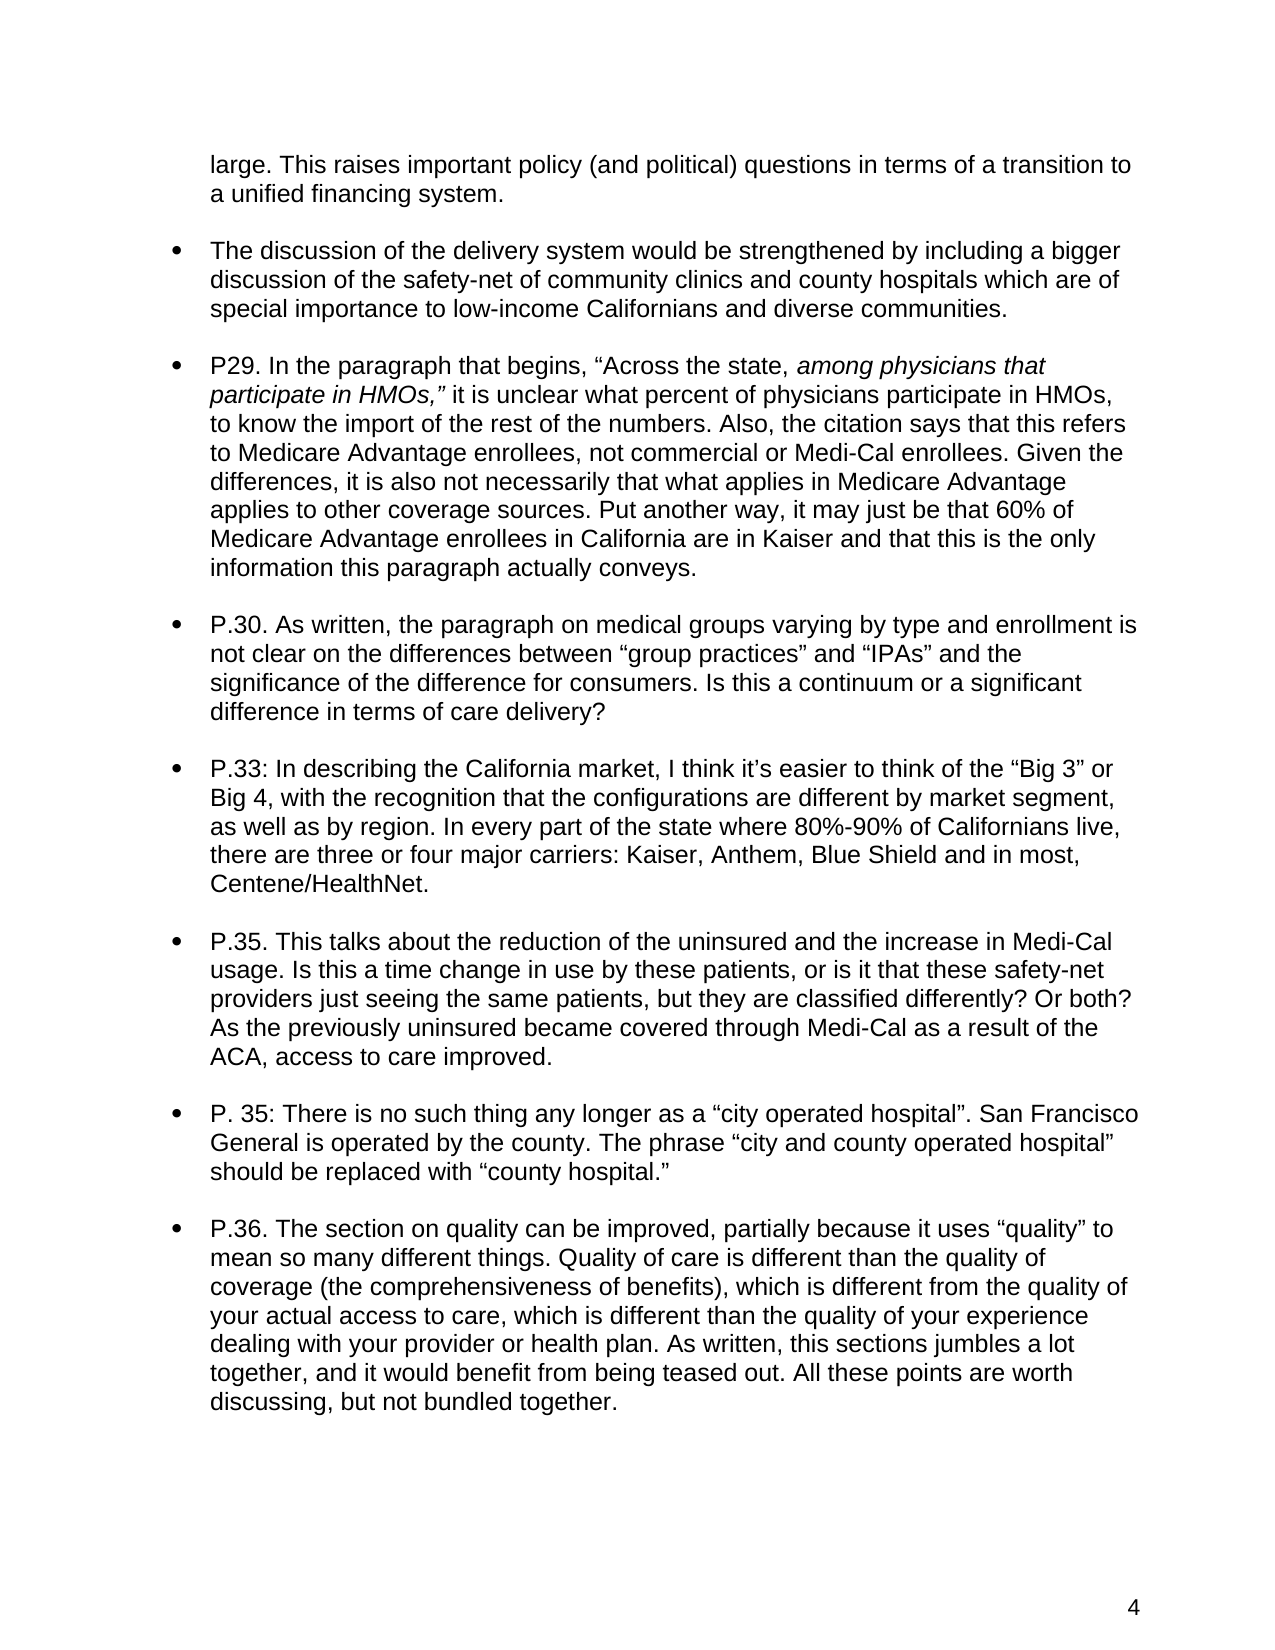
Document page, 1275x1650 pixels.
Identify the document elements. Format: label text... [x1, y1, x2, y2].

list P. 35: There is no such thing any longer as a “city operated hospital”. San Francisco General is operated by the county. The phrase “city and county operated hospital” should be replaced with “county hospital.” [172, 1099, 1140, 1186]
list P.30. As written, the paragraph on medical groups varying by type and enrollment is not clear on the differences between “group practices” and “IPAs” and the significance of the difference for consumers. Is this a continuum or a significant difference in terms of care delivery? [172, 610, 1140, 725]
list The discussion of the delivery system would be strengthened by including a bigger discussion of the safety-net of community clinics and county hospitals which are of special importance to low-income Californians and diverse communities. [172, 236, 1140, 323]
list P.36. The section on quality can be improved, partially because it uses “quality” to mean so many different things. Quality of care is different than the quality of coverage (the comprehensiveness of benefits), which is different from the quality of your actual access to care, which is different than the quality of your experience dealing with your provider or health plan. As written, this sections jumbles a lot together, and it would benefit from being teased out. All these points are worth discussing, but not bundled together. [172, 1214, 1140, 1416]
list P.35. This talks about the reduction of the uninsured and the increase in Medi-Cal usage. Is this a time change in use by these patients, or is it that these safety-net providers just seeing the same patients, but they are classified differently? Or both? As the previously uninsured became covered through Medi-Cal as a result of the ACA, access to care improved. [172, 927, 1140, 1071]
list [172, 150, 1140, 207]
list P29. In the paragraph that begins, “Across the state, among physicians that participate in HMOs,” it is unclear what percent of physicians participate in HMOs, to know the import of the rest of the numbers. Also, the citation says that this refers to Medicare Advantage enrollees, not commercial or Medi-Cal enrollees. Given the differences, it is also not necessarily that what applies in Medicare Advantage applies to other coverage sources. Put another way, it may just be that 60% of Medicare Advantage enrollees in California are in Kaiser and that this is the only information this paragraph actually conveys. [172, 351, 1140, 581]
list P.33: In describing the California market, I think it’s easier to think of the “Big 3” or Big 4, with the recognition that the configurations are different by market segment, as well as by region. In every part of the state where 80%-90% of Californians live, there are three or four major carriers: Kaiser, Anthem, Blue Shield and in most, Centene/HealthNet. [172, 754, 1140, 898]
